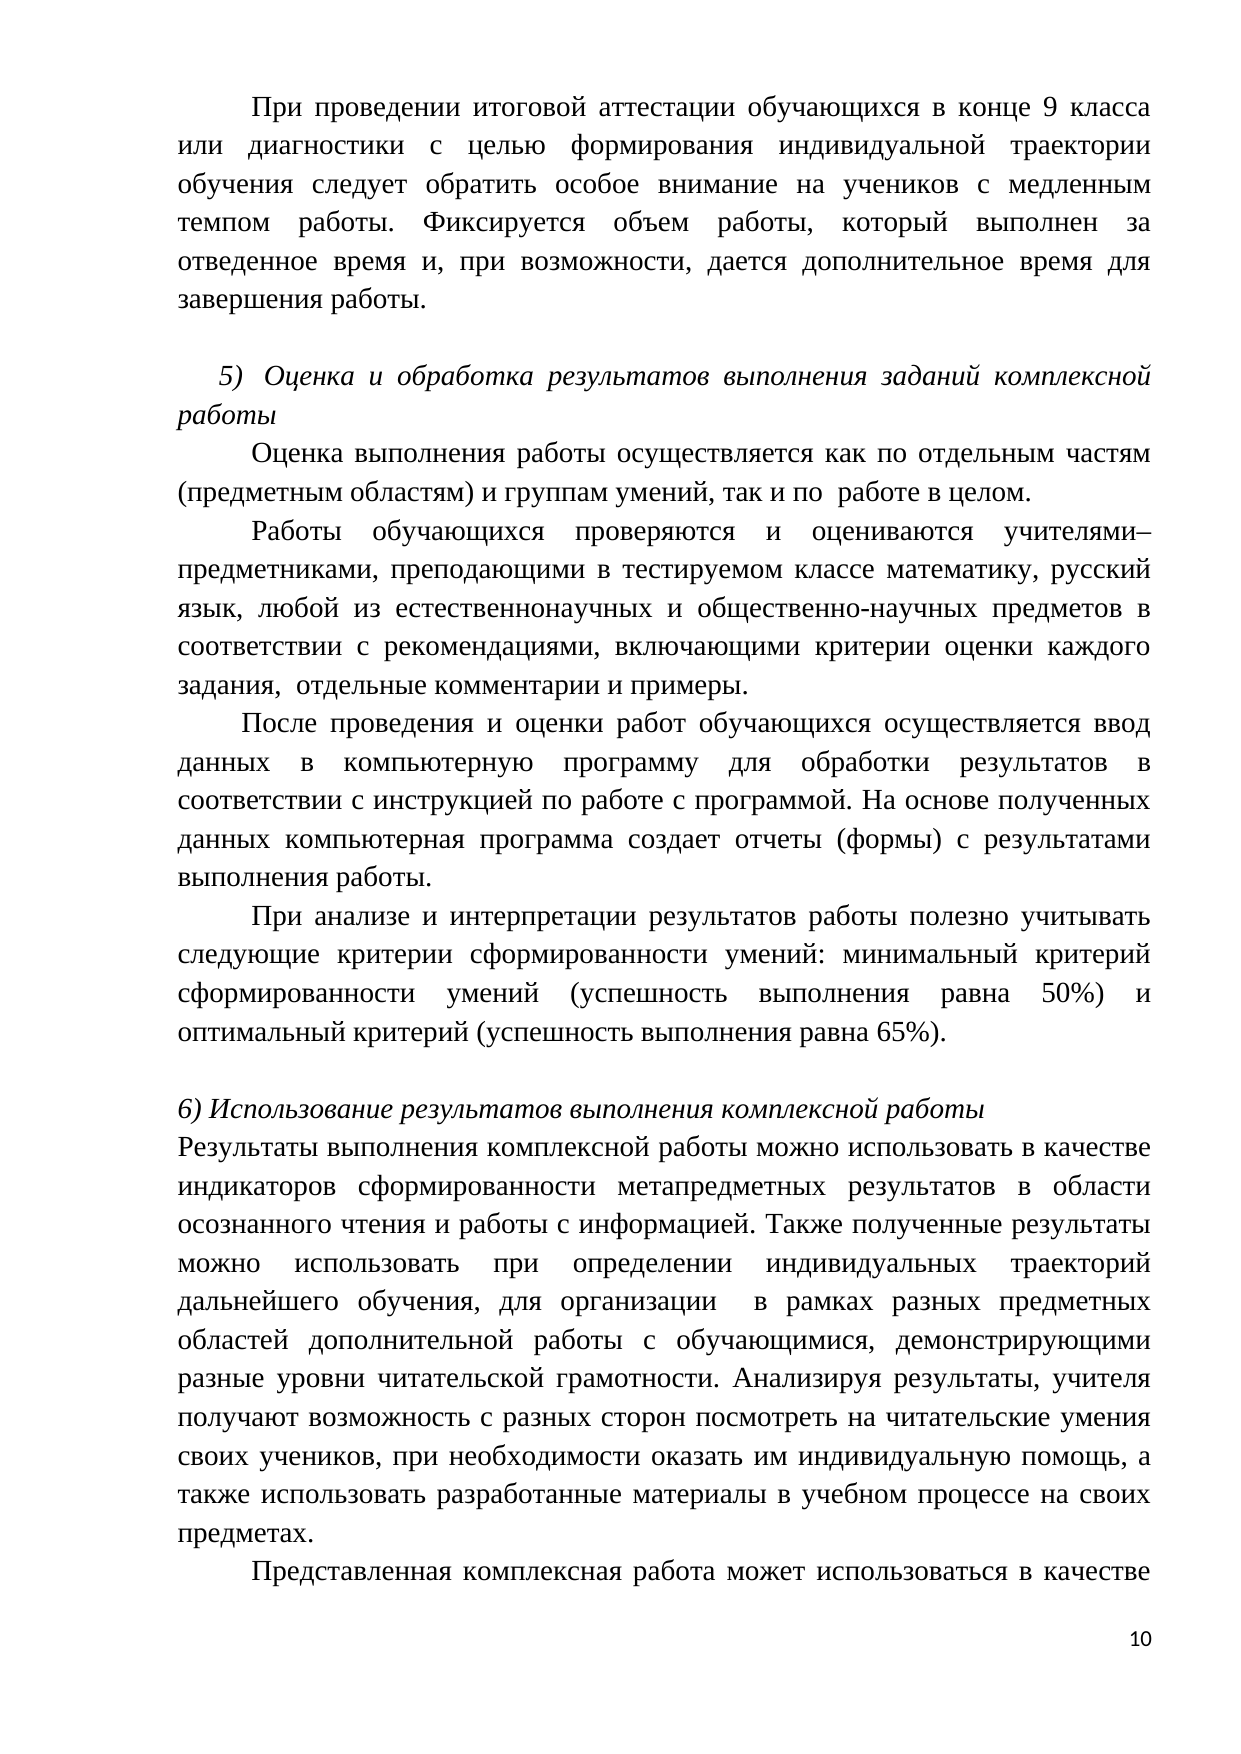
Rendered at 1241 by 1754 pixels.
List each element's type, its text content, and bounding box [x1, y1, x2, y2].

text При проведении итоговой аттестации обучающихся в конце 9 класса или диагностики с целью формирования индивидуальной траектории обучения следует обратить особое внимание на учеников с медленным темпом работы. Фиксируется объем работы, который выполнен за отведенное время и, при возможности, дается дополнительное время для завершения работы. [177, 89, 1152, 315]
text Работы обучающихся проверяются и оцениваются учителями– предметниками, преподающими в тестируемом классе математику, русский язык, любой из естественнонаучных и общественно-научных предметов в соответствии с рекомендациями, включающими критерии оценки каждого задания, отдельные комментарии и примеры. [177, 513, 1152, 700]
text При анализе и интерпретации результатов работы полезно учитывать следующие критерии сформированности умений: минимальный критерий сформированности умений (успешность выполнения равна 50%) и оптимальный критерий (успешность выполнения равна 65%). [177, 898, 1152, 1047]
text После проведения и оценки работ обучающихся осуществляется ввод данных в компьютерную программу для обработки результатов в соответствии с инструкцией по работе с программой. На основе полученных данных компьютерная программа создает отчеты (формы) с результатами выполнения работы. [177, 705, 1152, 893]
text Результаты выполнения комплексной работы можно использовать в качестве индикаторов сформированности метапредметных результатов в области осознанного чтения и работы с информацией. Также полученные результаты можно использовать при определении индивидуальных траекторий дальнейшего обучения, для организации в рамках разных предметных областей дополнительной работы с обучающимися, демонстрирующими разные уровни читательской грамотности. Анализируя результаты, учителя получают возможность с разных сторон посмотреть на читательские умения своих учеников, при необходимости оказать им индивидуальную помощь, а также использовать разработанные материалы в учебном процессе на своих предметах. [177, 1129, 1152, 1548]
text 6) Использование результатов выполнения комплексной работы [177, 1091, 1152, 1124]
text Оценка выполнения работы осуществляется как по отдельным частям (предметным областям) и группам умений, так и по работе в целом. [177, 436, 1152, 508]
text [177, 1553, 1152, 1587]
text 5) Оценка и обработка результатов выполнения заданий комплексной работы [177, 358, 1152, 431]
